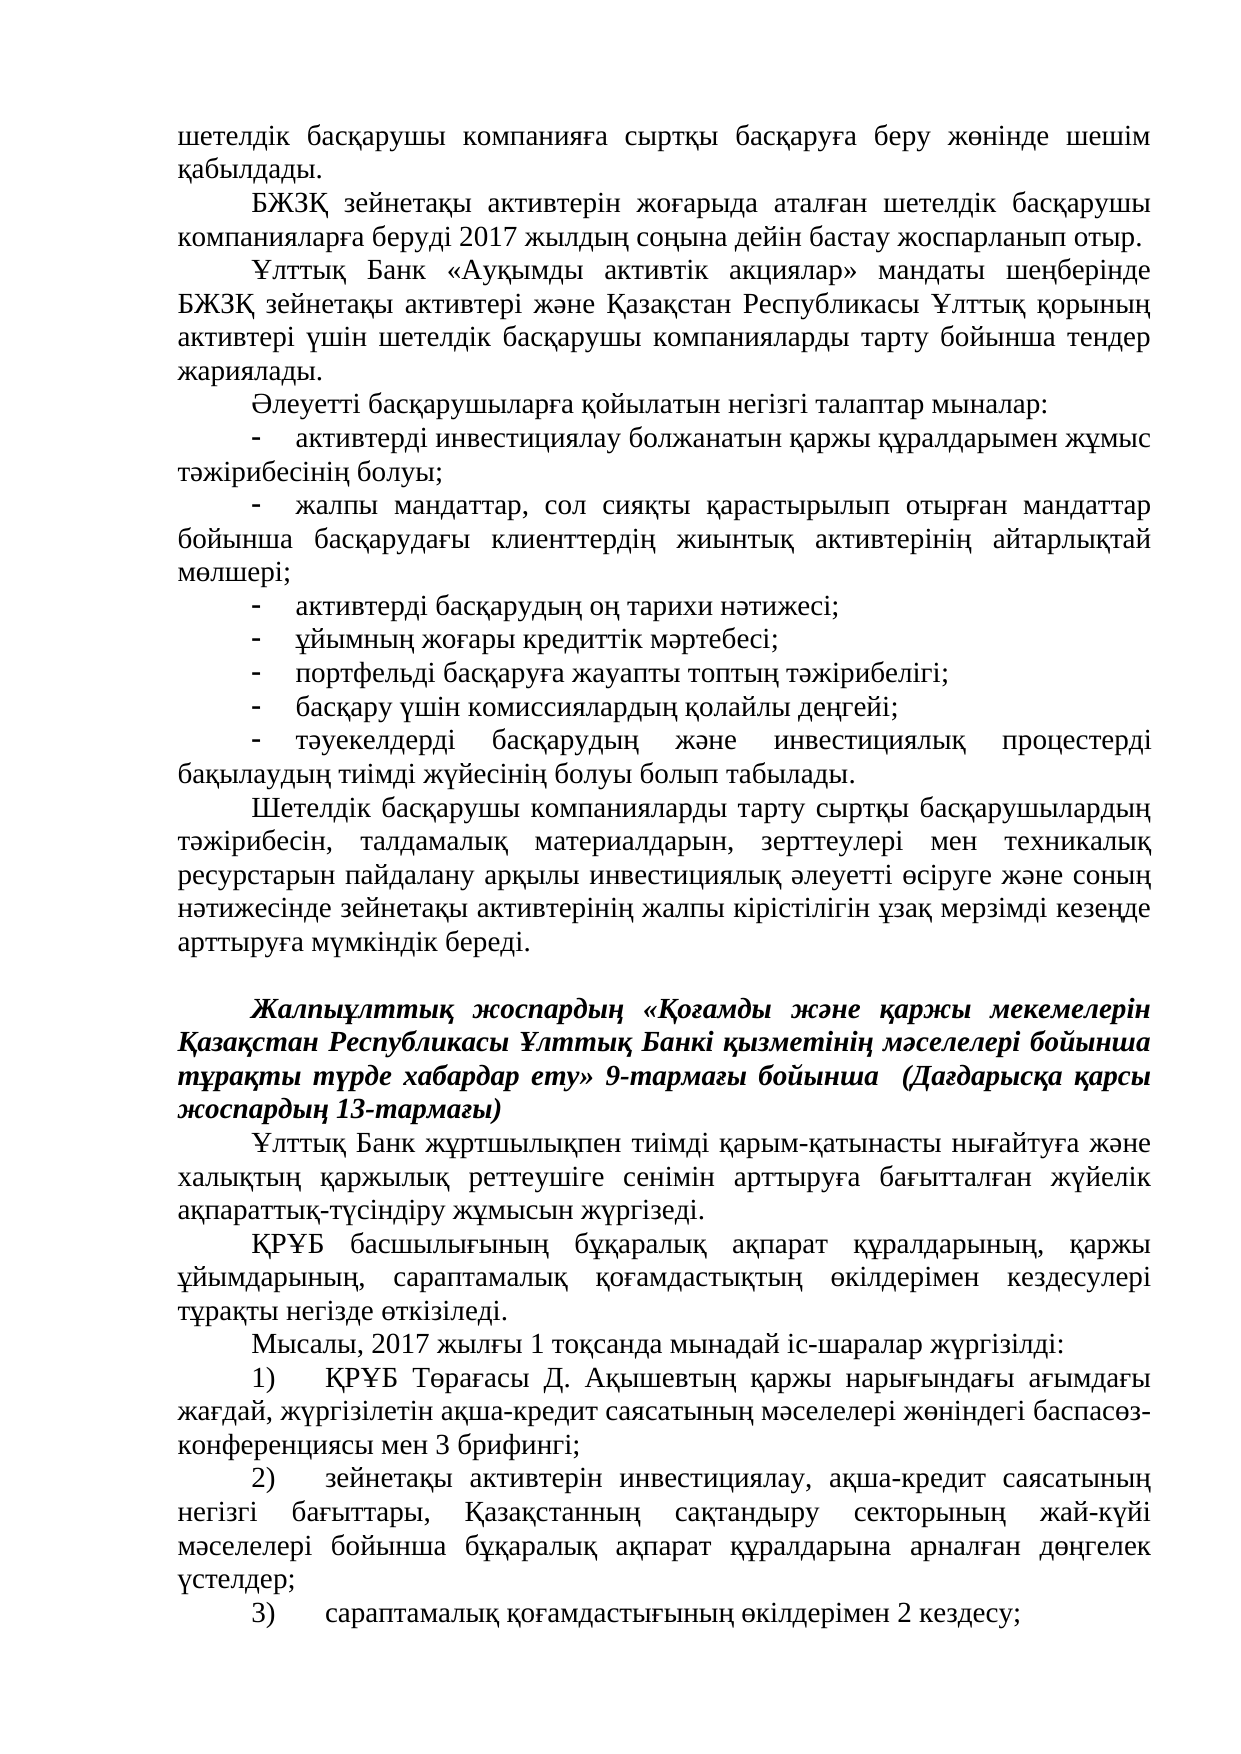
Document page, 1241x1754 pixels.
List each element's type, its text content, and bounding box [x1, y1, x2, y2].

text Жалпыұлттық жоспардың «Қоғамды және қаржы мекемелерін Қазақстан Республикасы Ұлттық Банкі қызметінің мәселелері бойынша тұрақты түрде хабардар ету» 9-тармағы бойынша (Дағдарысқа қарсы жоспардың 13-тармағы) [177, 991, 1152, 1125]
list жалпы мандаттар, сол сияқты қарастырылып отырған мандаттар бойынша басқарудағы клиенттердің жиынтық активтерінің айтарлықтай мөлшері; [177, 487, 1152, 588]
list ұйымның жоғары кредиттік мәртебесі; [177, 622, 1152, 655]
list активтерді басқарудың оң тарихи нәтижесі; [177, 588, 1152, 622]
text Шетелдік басқарушы компанияларды тарту сыртқы басқарушылардың тәжірибесін, талдамалық материалдарын, зерттеулері мен техникалық ресурстарын пайдалану арқылы инвестициялық әлеуетті өсіруге және соның нәтижесінде зейнетақы активтерінің жалпы кірістілігін ұзақ мерзімді кезеңде арттыруға мүмкіндік береді. [177, 790, 1152, 957]
text Мысалы, 2017 жылғы 1 тоқсанда мынадай іс-шаралар жүргізілді: [177, 1326, 1152, 1360]
text ҚРҰБ басшылығының бұқаралық ақпарат құралдарының, қаржы ұйымдарының, сараптамалық қоғамдастықтың өкілдерімен кездесулері тұрақты негізде өткізіледі. [177, 1226, 1152, 1326]
text БЖЗҚ зейнетақы активтерін жоғарыда аталған шетелдік басқарушы компанияларға беруді 2017 жылдың соңына дейін бастау жоспарланып отыр. [177, 185, 1152, 252]
text 1) ҚРҰБ Төрағасы Д. Ақышевтың қаржы нарығындағы ағымдағы жағдай, жүргізілетін ақша-кредит саясатының мәселелері жөніндегі баспасөз-конференциясы мен 3 брифингі; [177, 1360, 1152, 1461]
list басқару үшін комиссиялардың қолайлы деңгейі; [177, 689, 1152, 722]
list активтерді инвестициялау болжанатын қаржы құралдарымен жұмыс тәжірибесінің болуы; [177, 420, 1152, 487]
text Ұлттық Банк «Ауқымды активтік акциялар» мандаты шеңберінде БЖЗҚ зейнетақы активтері және Қазақстан Республикасы Ұлттық қорының активтері үшін шетелдік басқарушы компанияларды тарту бойынша тендер жариялады. [177, 252, 1152, 386]
text Әлеуетті басқарушыларға қойылатын негізгі талаптар мыналар: [177, 386, 1152, 420]
list тәуекелдерді басқарудың және инвестициялық процестерді бақылаудың тиімді жүйесінің болуы болып табылады. [177, 722, 1152, 790]
text 3) сараптамалық қоғамдастығының өкілдерімен 2 кездесу; [177, 1595, 1152, 1628]
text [177, 118, 1152, 185]
text Ұлттық Банк жұртшылықпен тиімді қарым-қатынасты нығайтуға және халықтың қаржылық реттеушіге сенімін арттыруға бағытталған жүйелік ақпараттық-түсіндіру жұмысын жүргізеді. [177, 1125, 1152, 1226]
list портфельді басқаруға жауапты топтың тәжірибелігі; [177, 655, 1152, 689]
text 2) зейнетақы активтерін инвестициялау, ақша-кредит саясатының негізгі бағыттары, Қазақстанның сақтандыру секторының жай-күйі мәселелері бойынша бұқаралық ақпарат құралдарына арналған дөңгелек үстелдер; [177, 1461, 1152, 1595]
